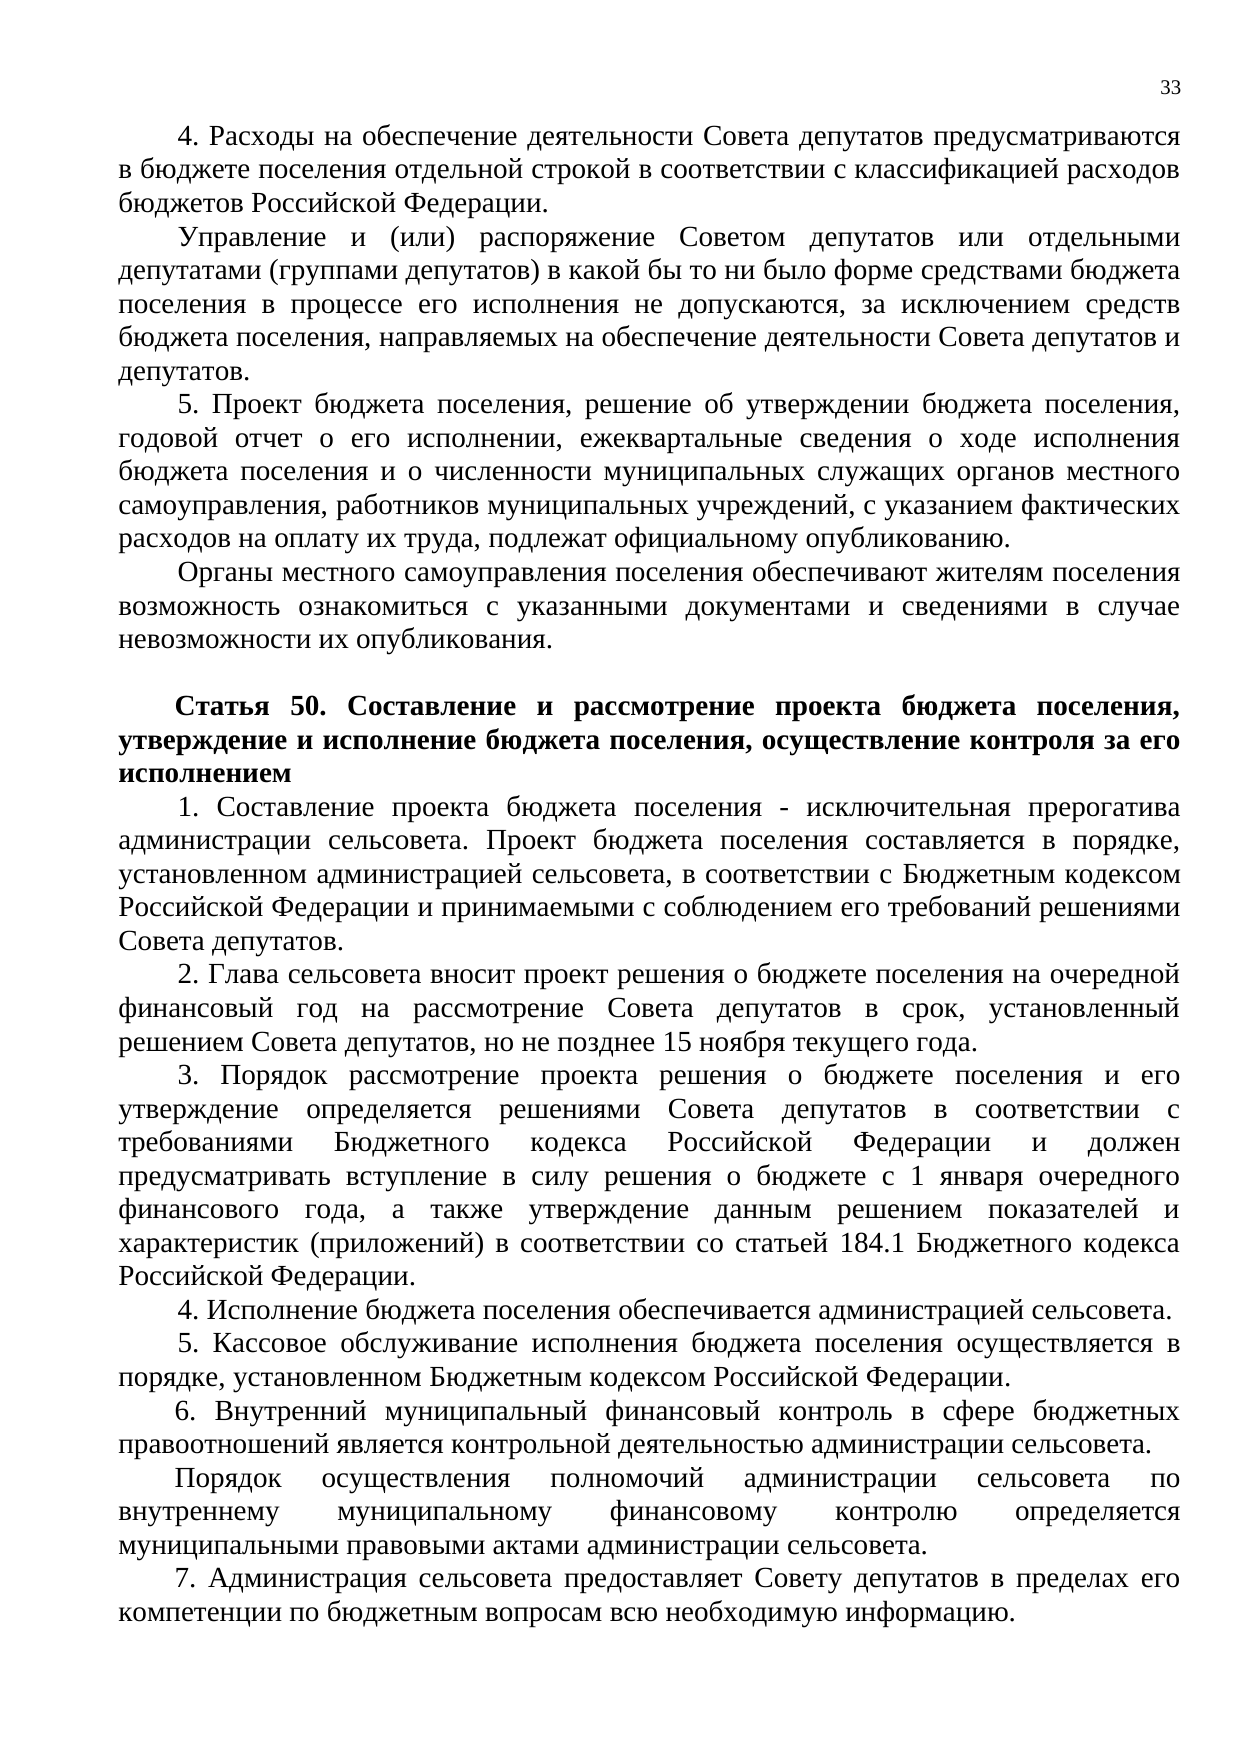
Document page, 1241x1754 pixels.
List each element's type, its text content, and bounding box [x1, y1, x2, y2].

text Управление и (или) распоряжение Советом депутатов или отдельными депутатами (группами депутатов) в какой бы то ни было форме средствами бюджета поселения в процессе его исполнения не допускаются, за исключением средств бюджета поселения, направляемых на обеспечение деятельности Совета депутатов и депутатов. [118, 219, 1181, 386]
text 2. Глава сельсовета вносит проект решения о бюджете поселения на очередной финансовый год на рассмотрение Совета депутатов в срок, установленный решением Совета депутатов, но не позднее 15 ноября текущего года. [118, 957, 1181, 1057]
text Статья 50. Составление и рассмотрение проекта бюджета поселения, утверждение и исполнение бюджета поселения, осуществление контроля за его исполнением [118, 688, 1181, 789]
text 3. Порядок рассмотрение проекта решения о бюджете поселения и его утверждение определяется решениями Совета депутатов в соответствии с требованиями Бюджетного кодекса Российской Федерации и должен предусматривать вступление в силу решения о бюджете с 1 января очередного финансового года, а также утверждение данным решением показателей и характеристик (приложений) в соответствии со статьей 184.1 Бюджетного кодекса Российской Федерации. [118, 1057, 1181, 1292]
text 1. Составление проекта бюджета поселения - исключительная прерогатива администрации сельсовета. Проект бюджета поселения составляется в порядке, установленном администрацией сельсовета, в соответствии с Бюджетным кодексом Российской Федерации и принимаемыми с соблюдением его требований решениями Совета депутатов. [118, 789, 1181, 957]
text 5. Кассовое обслуживание исполнения бюджета поселения осуществляется в порядке, установленном Бюджетным кодексом Российской Федерации. [118, 1326, 1181, 1393]
text Органы местного самоуправления поселения обеспечивают жителям поселения возможность ознакомиться с указанными документами и сведениями в случае невозможности их опубликования. [118, 554, 1181, 655]
text 4. Расходы на обеспечение деятельности Совета депутатов предусматриваются в бюджете поселения отдельной строкой в соответствии с классификацией расходов бюджетов Российской Федерации. [118, 118, 1181, 219]
text 7. Администрация сельсовета предоставляет Совету депутатов в пределах его компетенции по бюджетным вопросам всю необходимую информацию. [118, 1560, 1181, 1627]
text 5. Проект бюджета поселения, решение об утверждении бюджета поселения, годовой отчет о его исполнении, ежеквартальные сведения о ходе исполнения бюджета поселения и о численности муниципальных служащих органов местного самоуправления, работников муниципальных учреждений, с указанием фактических расходов на оплату их труда, подлежат официальному опубликованию. [118, 386, 1181, 554]
text Порядок осуществления полномочий администрации сельсовета по внутреннему муниципальному финансовому контролю определяется муниципальными правовыми актами администрации сельсовета. [118, 1460, 1181, 1560]
text 6. Внутренний муниципальный финансовый контроль в сфере бюджетных правоотношений является контрольной деятельностью администрации сельсовета. [118, 1393, 1181, 1460]
text 4. Исполнение бюджета поселения обеспечивается администрацией сельсовета. [118, 1292, 1181, 1326]
